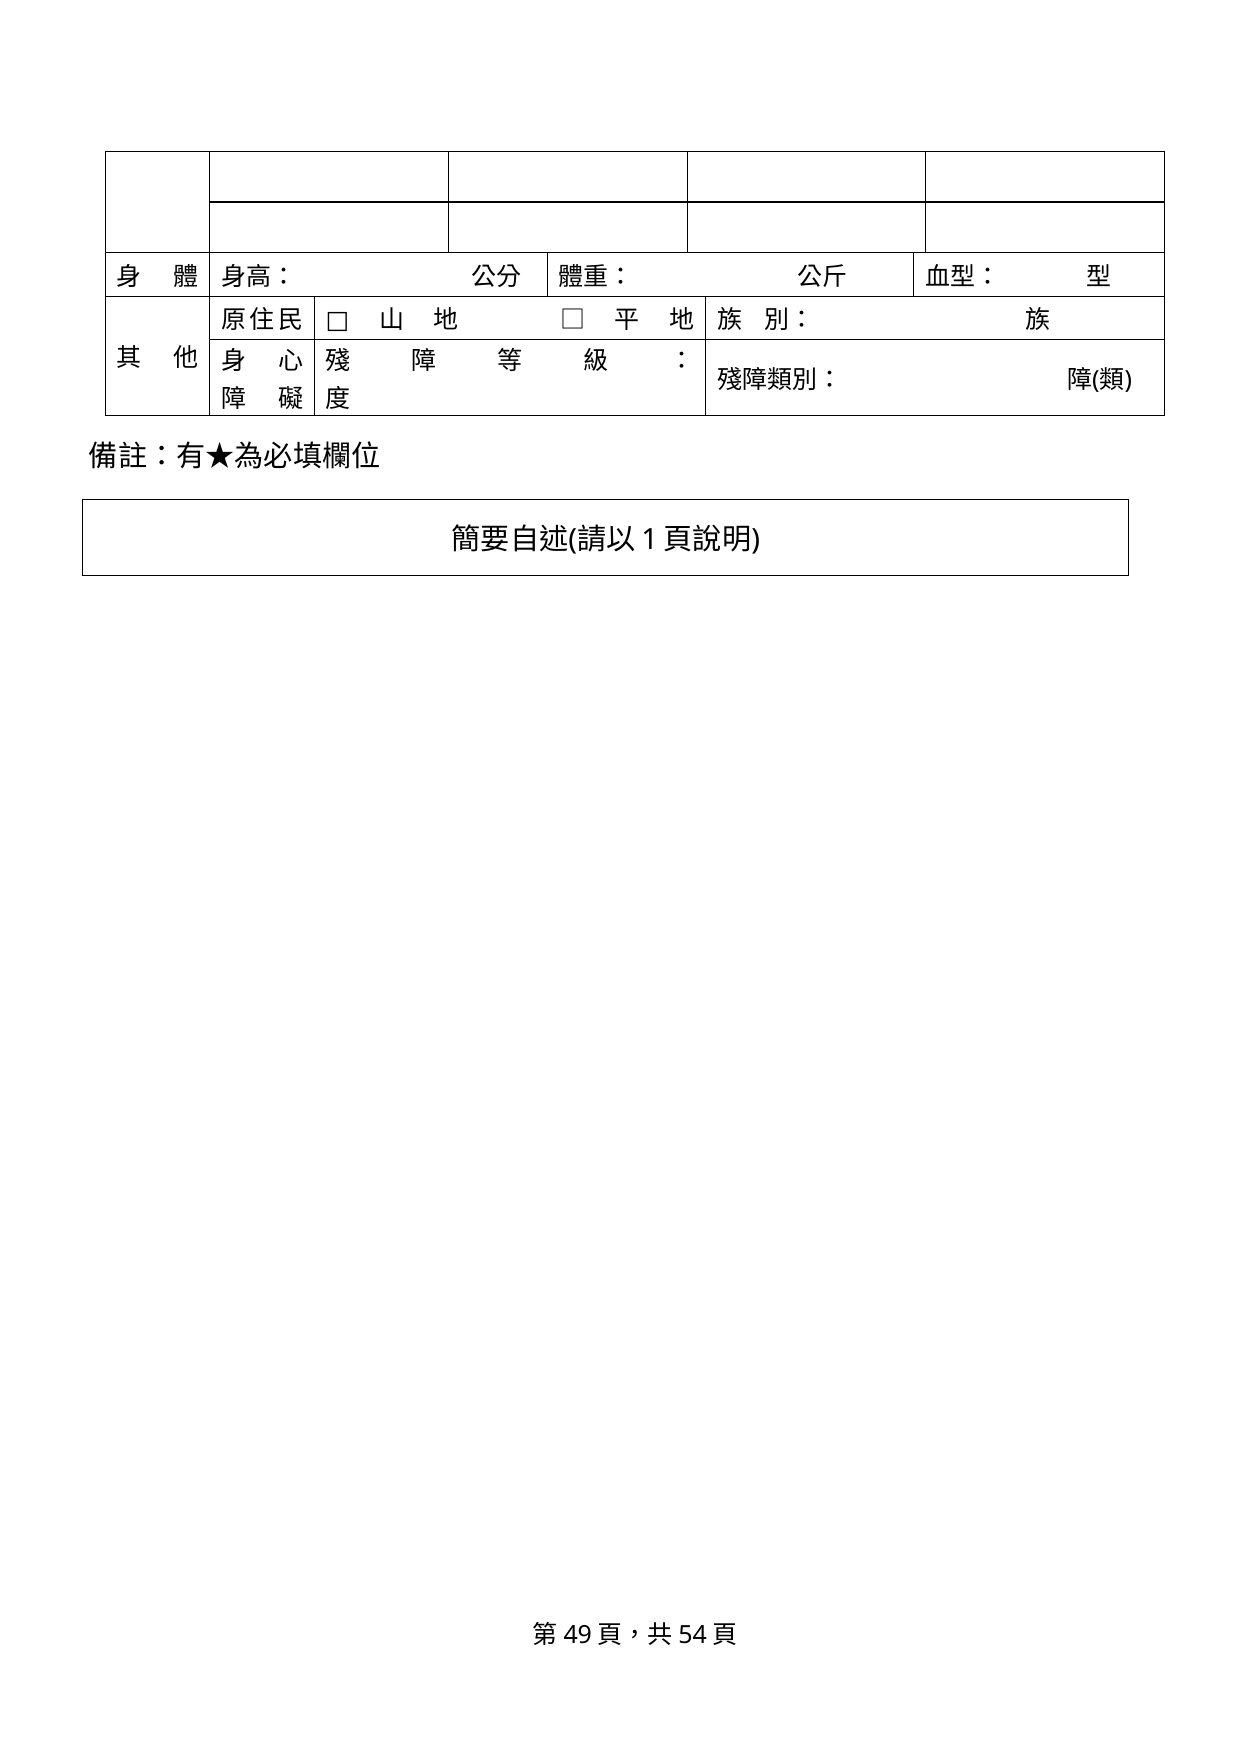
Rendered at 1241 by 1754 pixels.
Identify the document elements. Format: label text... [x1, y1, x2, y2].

table_cell [210, 203, 448, 252]
table_cell [926, 152, 1164, 201]
table_cell 殘障等級： 度 [315, 340, 705, 415]
table_cell [688, 152, 925, 201]
table_cell □山地 □平地 [315, 297, 705, 339]
table_cell [688, 203, 925, 252]
table_cell [449, 203, 687, 252]
table_cell 身高： 公分 [210, 253, 547, 296]
table_cell 其他 [106, 297, 209, 415]
table_header 簡要自述(請以1頁說明) [83, 500, 1128, 574]
text 備註：有★為必填欄位 [89, 416, 1137, 491]
table_cell 族 別： 族 [706, 297, 1164, 339]
table_cell [210, 152, 448, 201]
table_cell 體重： 公斤 [548, 253, 913, 296]
table_cell 原住民 [210, 297, 314, 339]
table_cell [926, 203, 1164, 252]
table_cell [449, 152, 687, 201]
table_cell 身心 障礙 [210, 340, 314, 415]
table_cell 殘障類別： 障(類) [706, 340, 1164, 415]
table_cell 血型： 型 [914, 253, 1164, 296]
table_cell 身體 [106, 253, 209, 296]
